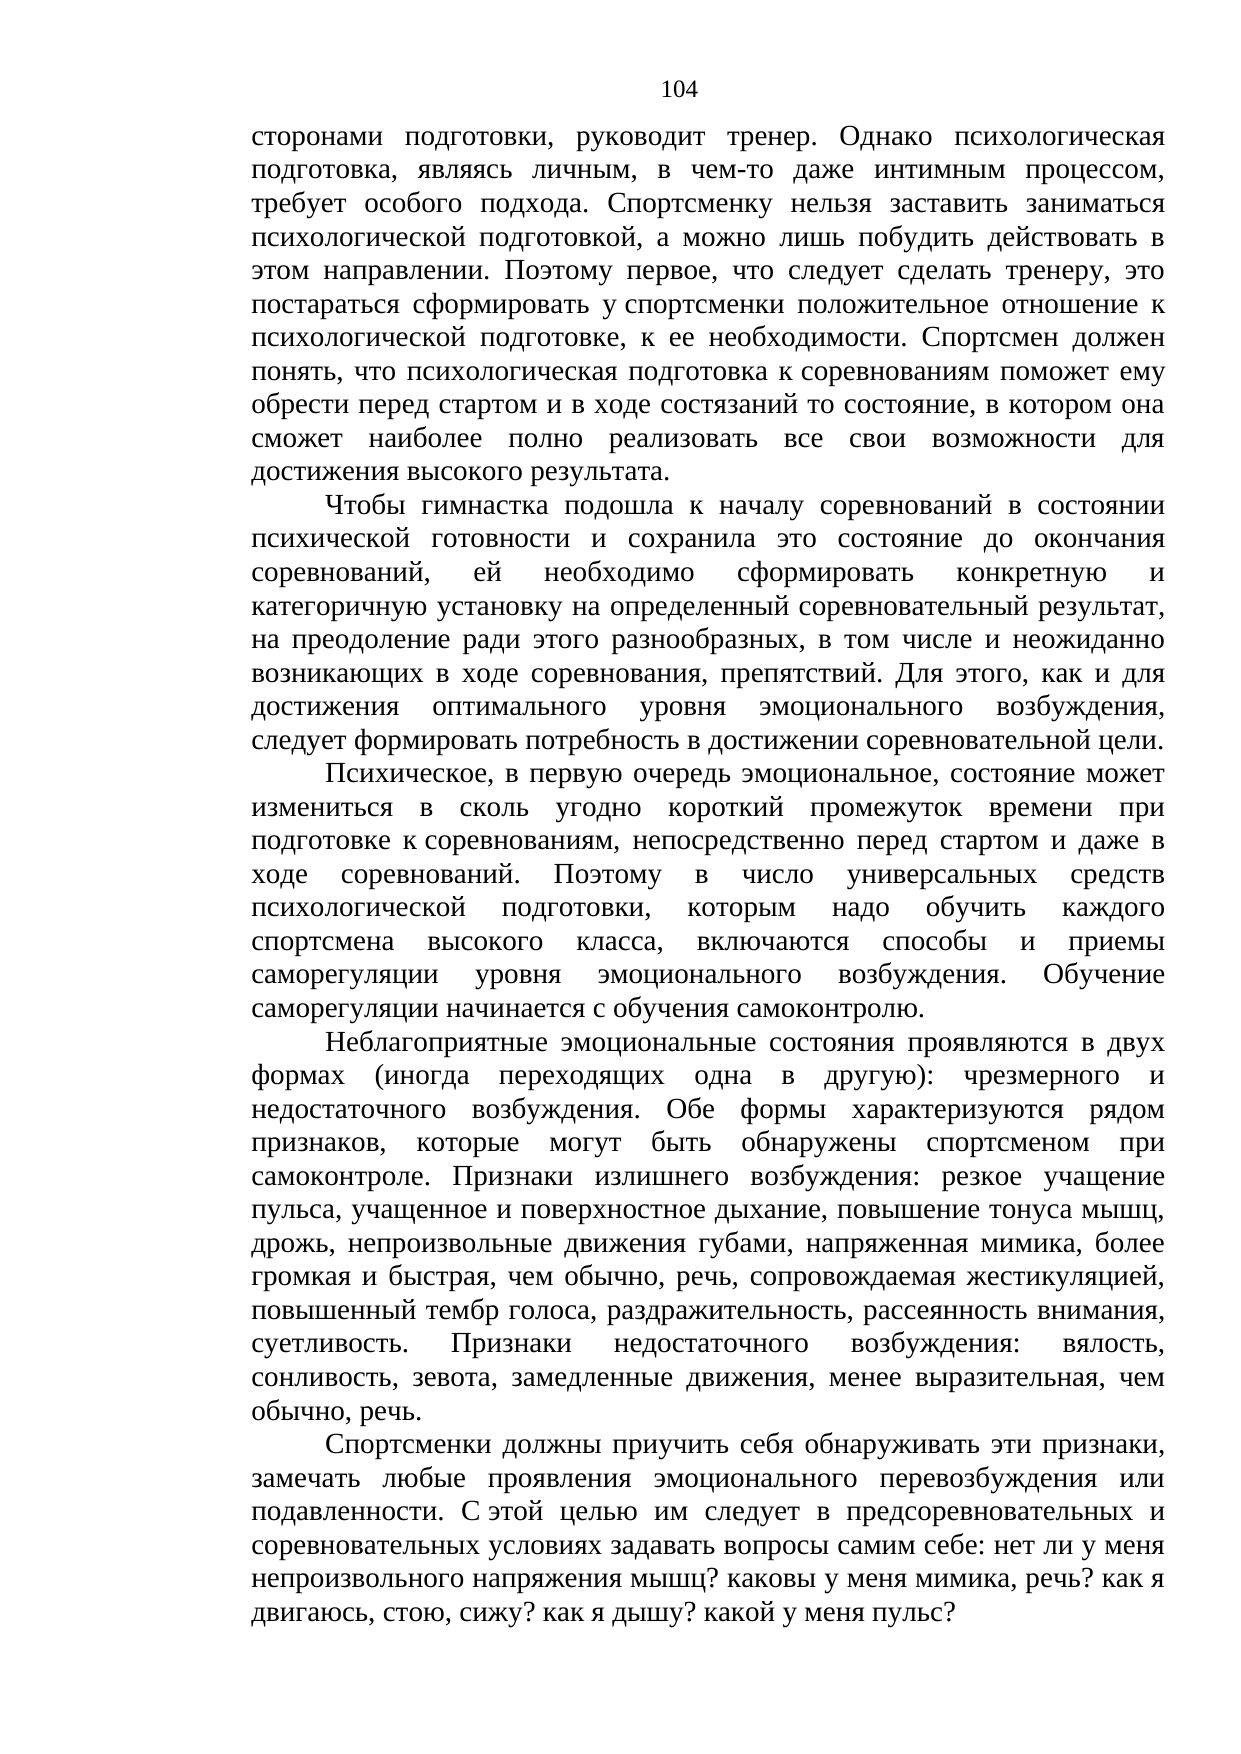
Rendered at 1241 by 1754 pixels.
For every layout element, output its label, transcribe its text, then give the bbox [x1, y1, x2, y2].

text Чтобы гимнастка подошла к началу соревнований в состоянии психической готовности и сохранила это состояние до окончания соревнований, ей необходимо сформировать конкретную и категоричную установку на определенный соревновательный результат, на преодоление ради этого разнообразных, в том числе и неожиданно возникающих в ходе соревнования, препятствий. Для этого, как и для достижения оптимального уровня эмоционального возбуждения, следует формировать потребность в достижении соревновательной цели. [251, 487, 1166, 755]
text Психическое, в первую очередь эмоциональное, состояние может измениться в сколь угодно короткий промежуток времени при подготовке к соревнованиям, непосредственно перед стартом и даже в ходе соревнований. Поэтому в число универсальных средств психологической подготовки, которым надо обучить каждого спортсмена высокого класса, включаются способы и приемы саморегуляции уровня эмоционального возбуждения. Обучение саморегуляции начинается с обучения самоконтролю. [251, 755, 1166, 1024]
text Неблагоприятные эмоциональные состояния проявляются в двух формах (иногда переходящих одна в другую): чрезмерного и недостаточного возбуждения. Обе формы характеризуются рядом признаков, которые могут быть обнаружены спортсменом при самоконтроле. Признаки излишнего возбуждения: резкое учащение пульса, учащенное и поверхностное дыхание, повышение тонуса мышц, дрожь, непроизвольные движения губами, напряженная мимика, более громкая и быстрая, чем обычно, речь, сопровождаемая жестикуляцией, повышенный тембр голоса, раздражительность, рассеянность внимания, суетливость. Признаки недостаточного возбуждения: вялость, сонливость, зевота, замедленные движения, менее выразительная, чем обычно, речь. [251, 1024, 1166, 1426]
text Спортсменки должны приучить себя обнаруживать эти признаки, замечать любые проявления эмоционального перевозбуждения или подавленности. С этой целью им следует в предсоревновательных и соревновательных условиях задавать вопросы самим себе: нет ли у меня непроизвольного напряжения мышц? каковы у меня мимика, речь? как я двигаюсь, стою, сижу? как я дышу? какой у меня пульс? [251, 1426, 1166, 1627]
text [251, 118, 1166, 487]
